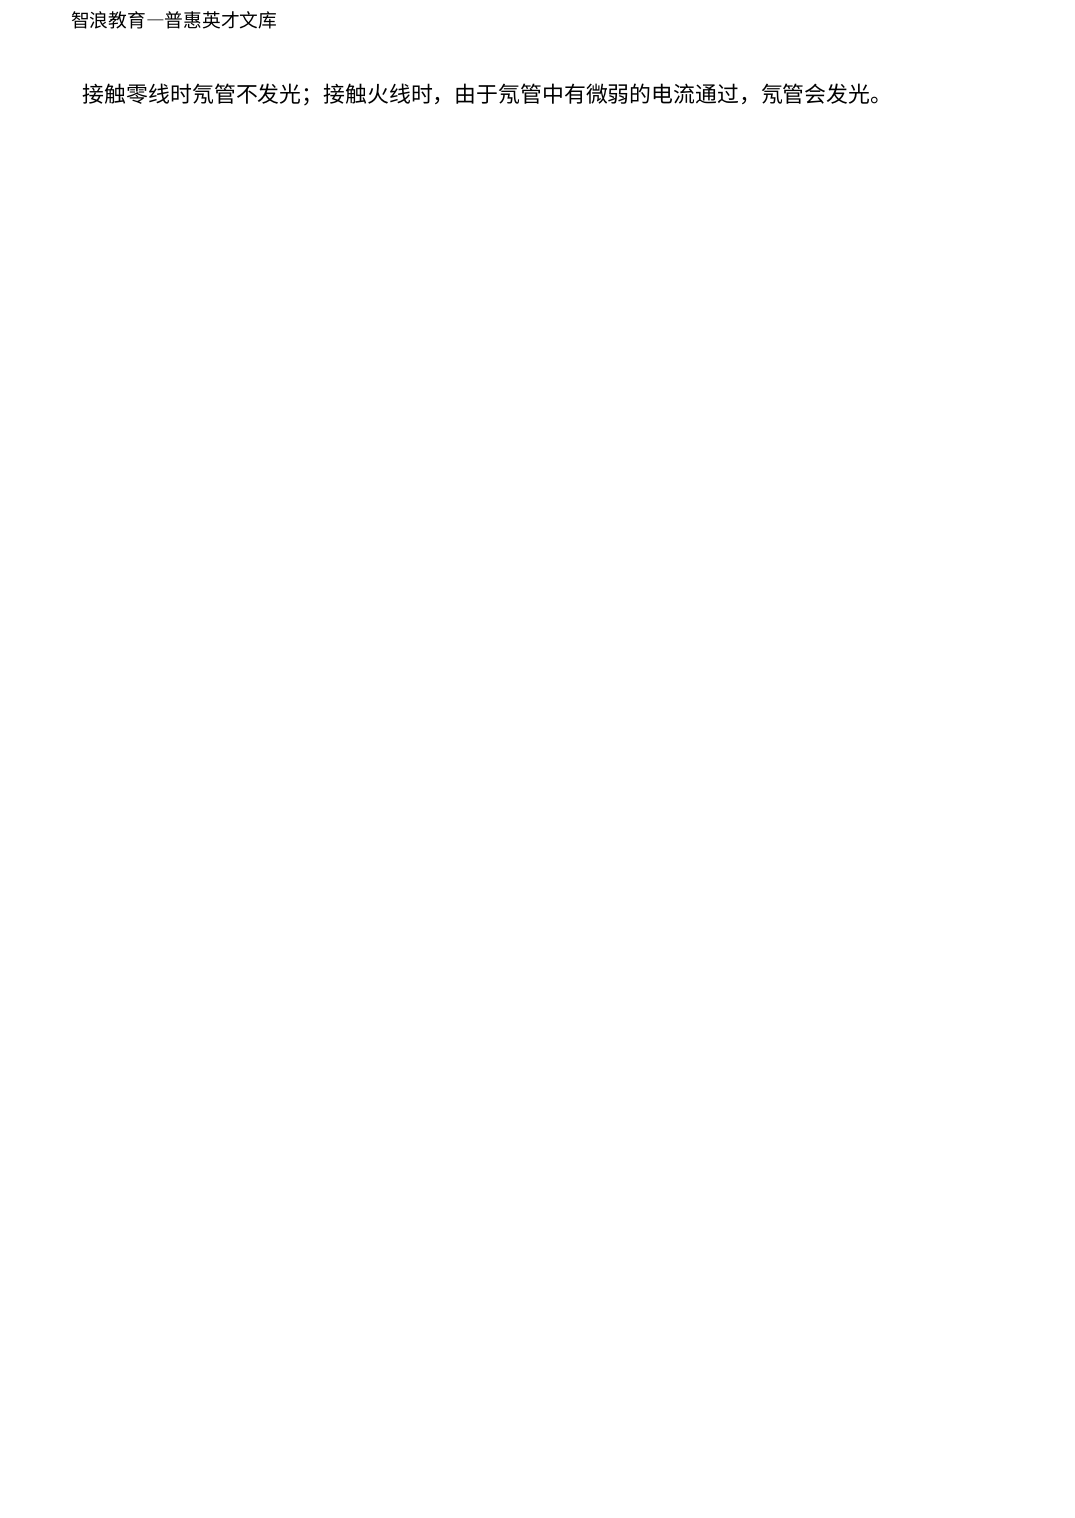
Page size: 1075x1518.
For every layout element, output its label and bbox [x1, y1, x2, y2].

text [83, 77, 992, 109]
